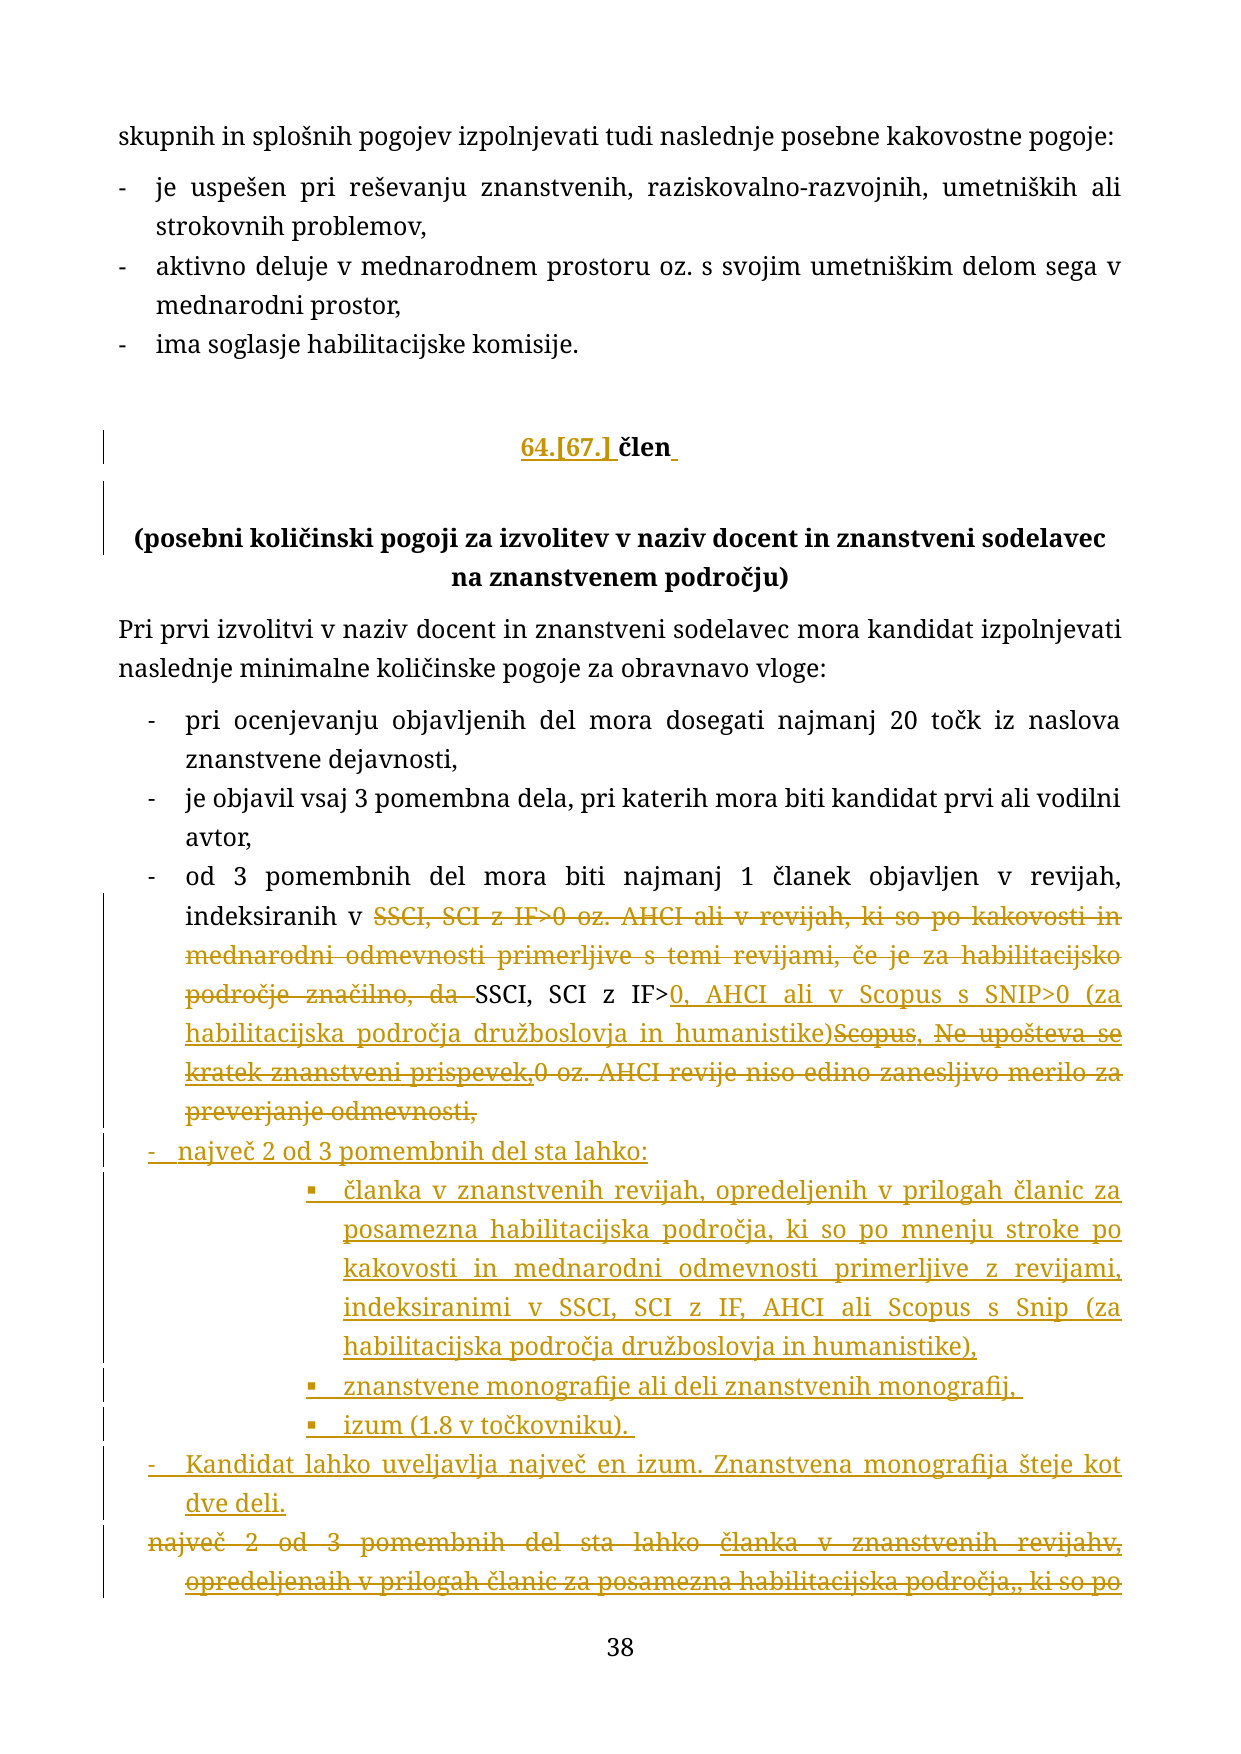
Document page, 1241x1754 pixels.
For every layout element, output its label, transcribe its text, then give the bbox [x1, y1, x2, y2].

list je uspešen pri reševanju znanstvenih, raziskovalno-razvojnih, umetniških ali strokovnih problemov, [118, 170, 1122, 243]
list ima soglasje habilitacijske komisije. [118, 326, 1122, 361]
list od 3 pomembnih del mora biti najmanj 1 članek objavljen v revijah, indeksiranih v SSCI, SCI z IF> [148, 859, 1122, 1128]
subtitle člen [118, 430, 1122, 464]
list aktivno deluje v mednarodnem prostoru oz. s svojim umetniškim delom sega v mednarodni prostor, [118, 248, 1122, 321]
list je objavil vsaj 3 pomembna dela, pri katerih mora biti kandidat prvi ali vodilni avtor, [148, 781, 1122, 854]
subtitle (posebni količinski pogoji za izvolitev v naziv docent in znanstveni sodelavec na znanstvenem področju) [118, 481, 1122, 594]
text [118, 118, 1122, 152]
list pri ocenjevanju objavljenih del mora dosegati najmanj 20 točk iz naslova znanstvene dejavnosti, [148, 702, 1122, 776]
text Pri prvi izvolitvi v naziv docent in znanstveni sodelavec mora kandidat izpolnjevati naslednje minimalne količinske pogoje za obravnavo vloge: [118, 611, 1122, 685]
